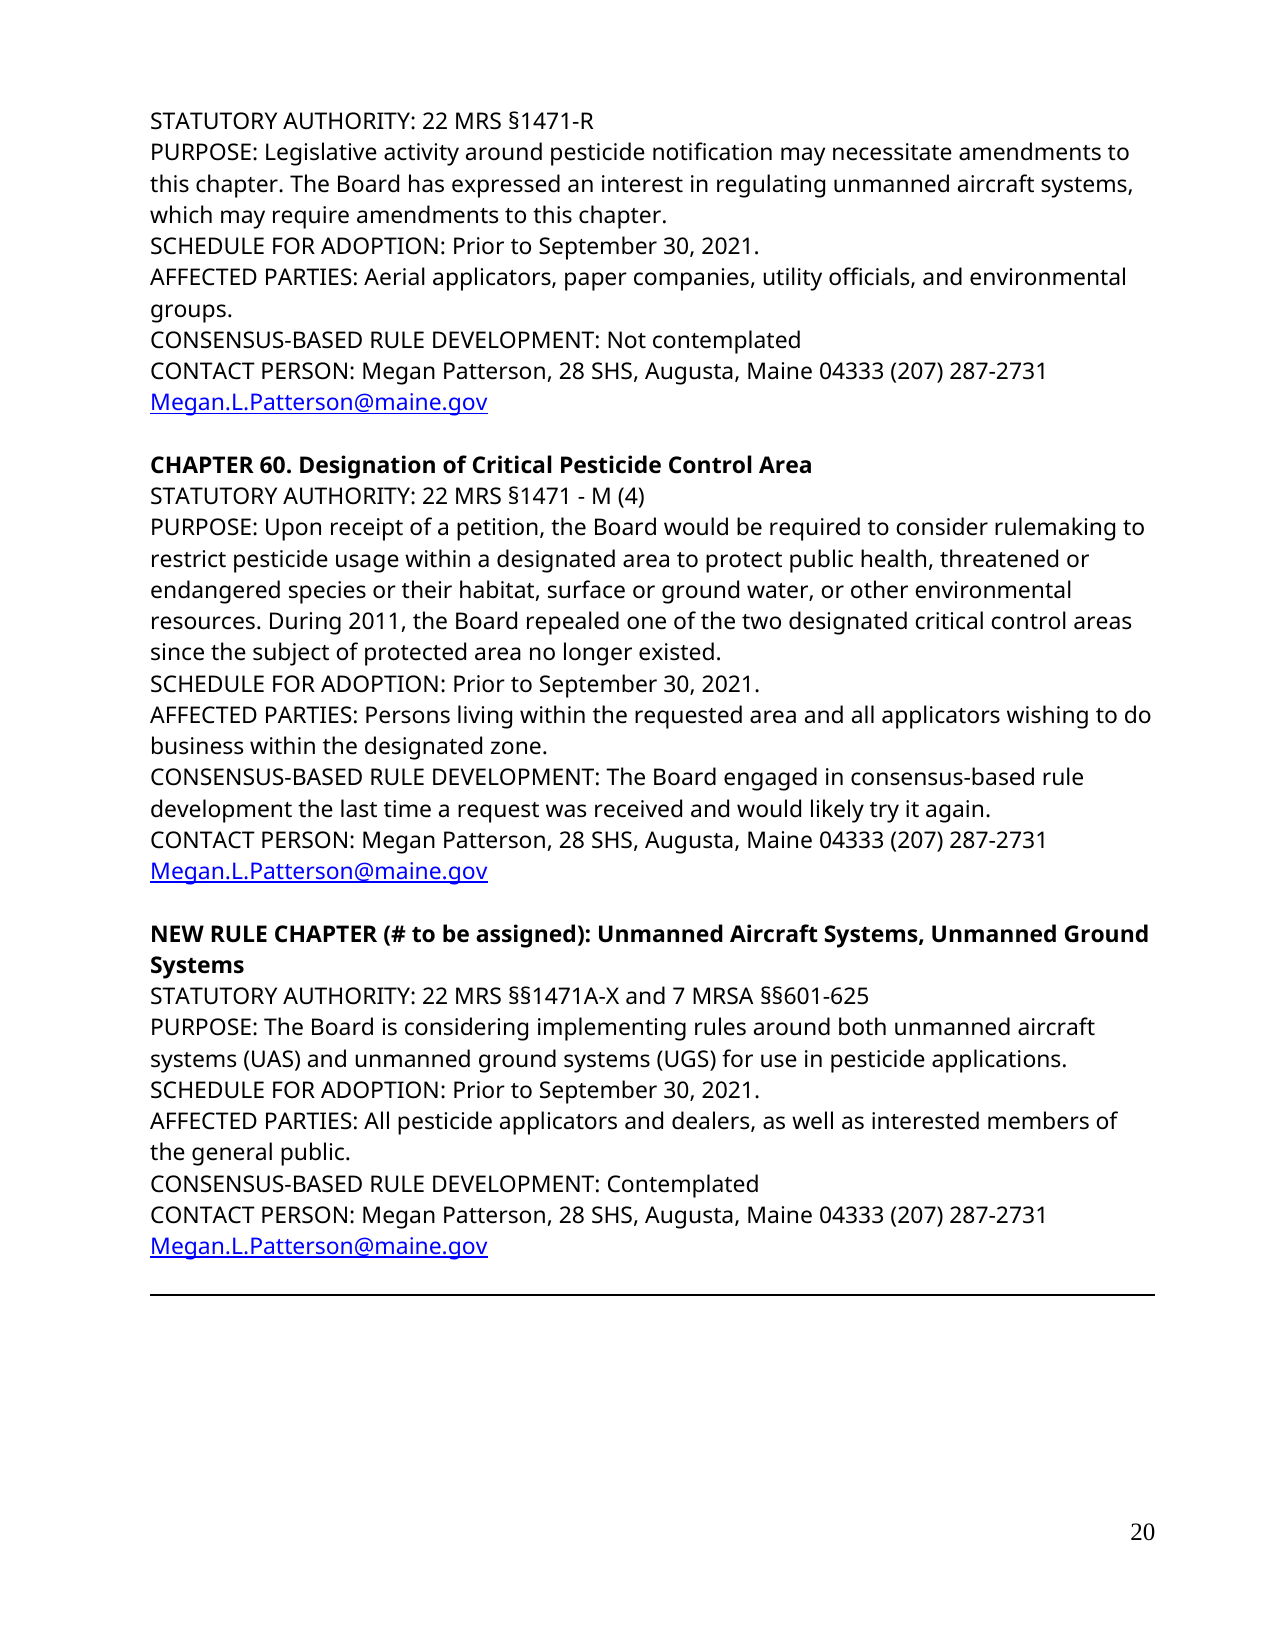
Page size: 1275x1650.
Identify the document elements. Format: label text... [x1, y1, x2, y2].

text SCHEDULE FOR ADOPTION: Prior to September 30, 2021. [150, 230, 1155, 261]
text CONTACT PERSON: Megan Patterson, 28 SHS, Augusta, Maine 04333 (207) 287-2731 Megan.L.Patterson@maine.gov [150, 355, 1155, 417]
text PURPOSE: Upon receipt of a petition, the Board would be required to consider rulemaking to restrict pesticide usage within a designated area to protect public health, threatened or endangered species or their habitat, surface or ground water, or other environmental resources. During 2011, the Board repealed one of the two designated critical control areas since the subject of protected area no longer existed. [150, 511, 1155, 667]
text PURPOSE: Legislative activity around pesticide notification may necessitate amendments to this chapter. The Board has expressed an interest in regulating unmanned aircraft systems, which may require amendments to this chapter. [150, 136, 1155, 230]
text CONSENSUS-BASED RULE DEVELOPMENT: Contemplated [150, 1167, 1155, 1199]
text STATUTORY AUTHORITY: 22 MRS §1471 - M (4) [150, 480, 1155, 511]
text AFFECTED PARTIES: All pesticide applicators and dealers, as well as interested members of the general public. [150, 1105, 1155, 1167]
text AFFECTED PARTIES: Aerial applicators, paper companies, utility officials, and environmental groups. [150, 261, 1155, 324]
text CONSENSUS-BASED RULE DEVELOPMENT: Not contemplated [150, 324, 1155, 355]
text CONSENSUS-BASED RULE DEVELOPMENT: The Board engaged in consensus-based rule development the last time a request was received and would likely try it again. [150, 761, 1155, 824]
text SCHEDULE FOR ADOPTION: Prior to September 30, 2021. [150, 667, 1155, 699]
text STATUTORY AUTHORITY: 22 MRS §1471-R [150, 105, 1155, 136]
text SCHEDULE FOR ADOPTION: Prior to September 30, 2021. [150, 1074, 1155, 1105]
text CONTACT PERSON: Megan Patterson, 28 SHS, Augusta, Maine 04333 (207) 287-2731 Megan.L.Patterson@maine.gov [150, 824, 1155, 886]
text STATUTORY AUTHORITY: 22 MRS §§1471A-X and 7 MRSA §§601-625 [150, 980, 1155, 1011]
text AFFECTED PARTIES: Persons living within the requested area and all applicators wishing to do business within the designated zone. [150, 699, 1155, 761]
text NEW RULE CHAPTER (# to be assigned): Unmanned Aircraft Systems, Unmanned Ground Systems [150, 917, 1155, 980]
text CHAPTER 60. Designation of Critical Pesticide Control Area [150, 449, 1155, 480]
text CONTACT PERSON: Megan Patterson, 28 SHS, Augusta, Maine 04333 (207) 287-2731 Megan.L.Patterson@maine.gov [150, 1199, 1155, 1261]
text PURPOSE: The Board is considering implementing rules around both unmanned aircraft systems (UAS) and unmanned ground systems (UGS) for use in pesticide applications. [150, 1011, 1155, 1074]
